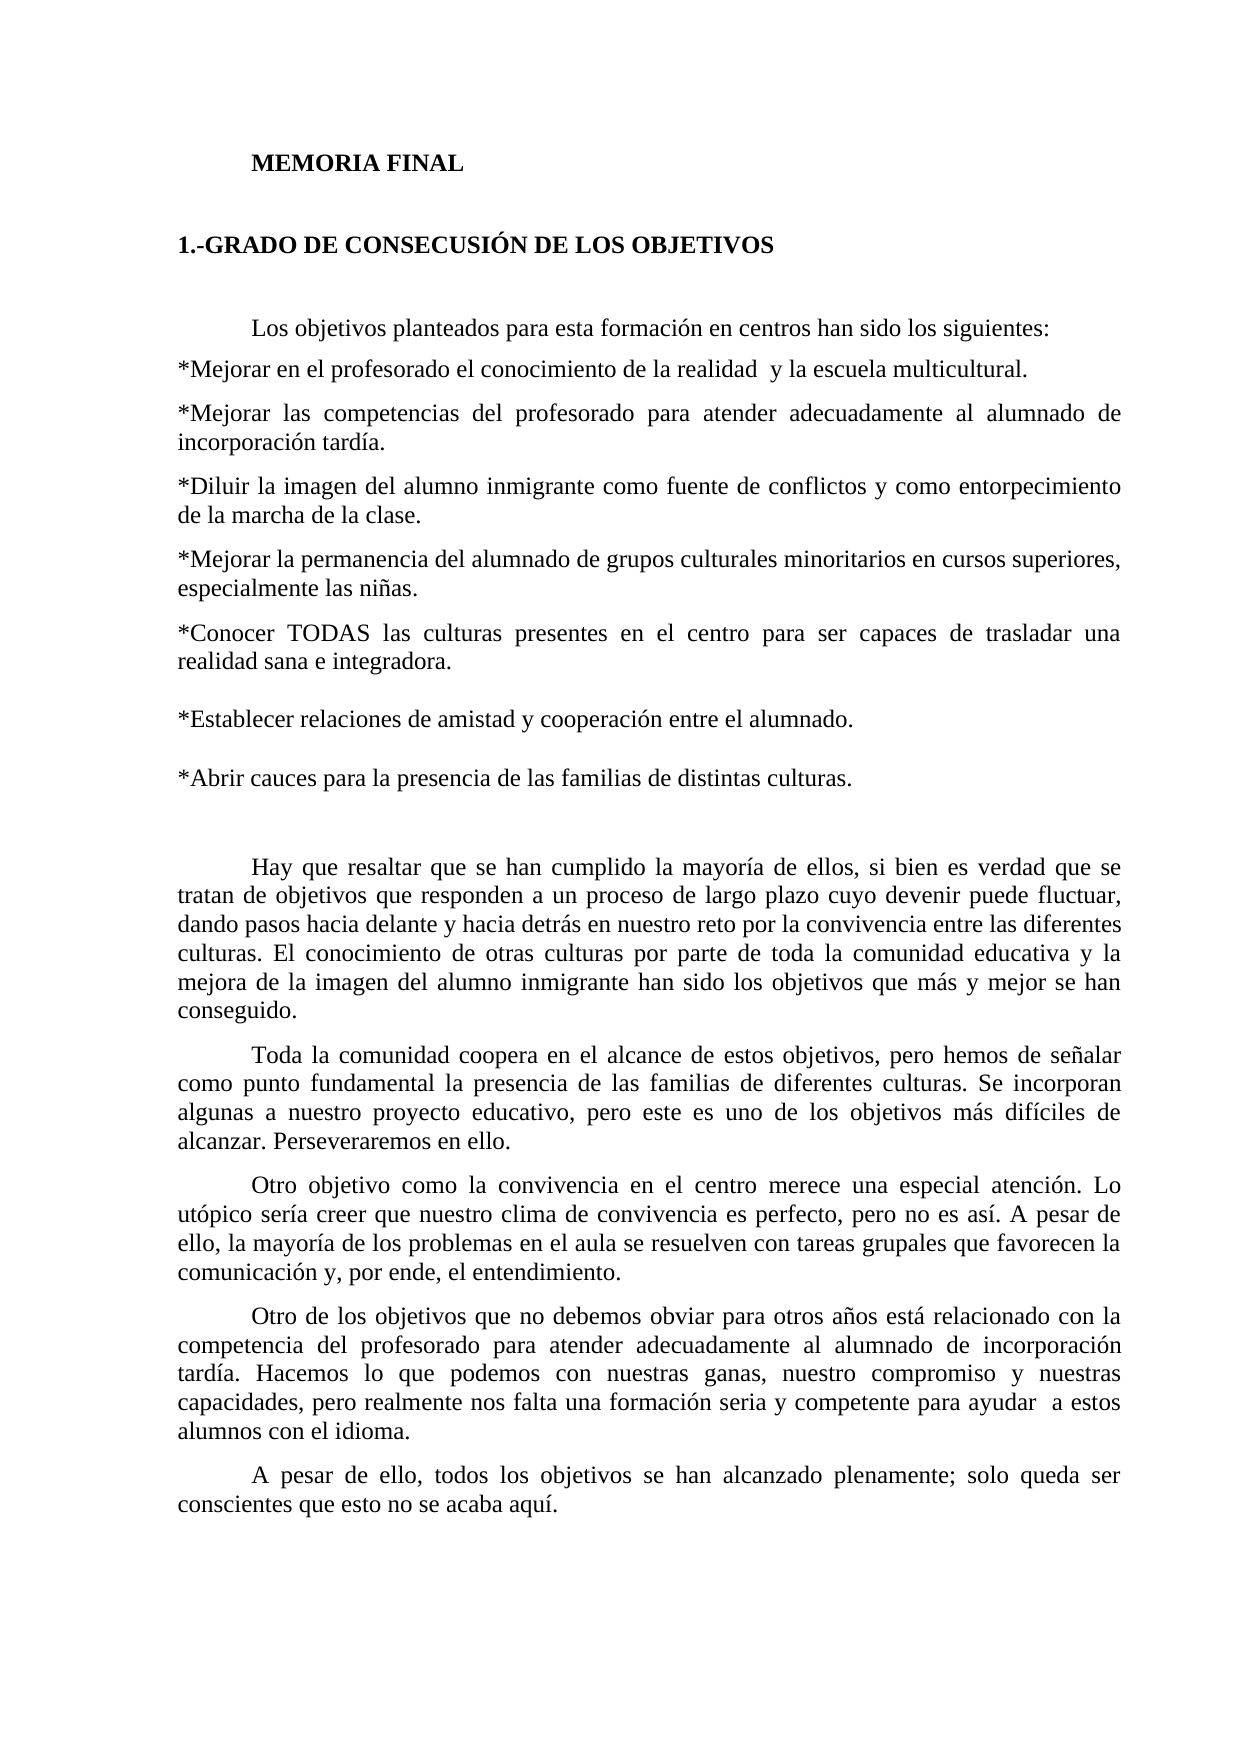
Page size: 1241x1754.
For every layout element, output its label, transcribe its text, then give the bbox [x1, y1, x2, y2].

text *Abrir cauces para la presencia de las familias de distintas culturas. [177, 763, 1122, 792]
text Los objetivos planteados para esta formación en centros han sido los siguientes: [177, 313, 1063, 341]
text *Mejorar en el profesorado el conocimiento de la realidad y la escuela multicultural. [177, 354, 1122, 383]
text *Mejorar las competencias del profesorado para atender adecuadamente al alumnado de incorporación tardía. [177, 398, 1122, 456]
text Hay que resaltar que se han cumplido la mayoría de ellos, si bien es verdad que se tratan de objetivos que responden a un proceso de largo plazo cuyo devenir puede fluctuar, dando pasos hacia delante y hacia detrás en nuestro reto por la convivencia entre las diferentes culturas. El conocimiento de otras culturas por parte de toda la comunidad educativa y la mejora de la imagen del alumno inmigrante han sido los objetivos que más y mejor se han conseguido. [177, 852, 1122, 1024]
text Otro objetivo como la convivencia en el centro merece una especial atención. Lo utópico sería creer que nuestro clima de convivencia es perfecto, pero no es así. A pesar de ello, la mayoría de los problemas en el aula se resuelven con tareas grupales que favorecen la comunicación y, por ende, el entendimiento. [177, 1170, 1122, 1285]
text *Conocer TODAS las culturas presentes en el centro para ser capaces de trasladar una realidad sana e integradora. [177, 618, 1122, 675]
text A pesar de ello, todos los objetivos se han alcanzado plenamente; solo queda ser conscientes que esto no se acaba aquí. [177, 1460, 1122, 1518]
text Otro de los objetivos que no debemos obviar para otros años está relacionado con la competencia del profesorado para atender adecuadamente al alumnado de incorporación tardía. Hacemos lo que podemos con nuestras ganas, nuestro compromiso y nuestras capacidades, pero realmente nos falta una formación seria y competente para ayudar a estos alumnos con el idioma. [177, 1301, 1122, 1445]
text *Diluir la imagen del alumno inmigrante como fuente de conflictos y como entorpecimiento de la marcha de la clase. [177, 471, 1122, 529]
text MEMORIA FINAL [177, 148, 1063, 176]
text 1.-GRADO DE CONSECUSIÓN DE LOS OBJETIVOS [177, 230, 1063, 259]
text *Establecer relaciones de amistad y cooperación entre el alumnado. [177, 704, 1122, 733]
text *Mejorar la permanencia del alumnado de grupos culturales minoritarios en cursos superiores, especialmente las niñas. [177, 544, 1122, 602]
text Toda la comunidad coopera en el alcance de estos objetivos, pero hemos de señalar como punto fundamental la presencia de las familias de diferentes culturas. Se incorporan algunas a nuestro proyecto educativo, pero este es uno de los objetivos más difíciles de alcanzar. Perseveraremos en ello. [177, 1040, 1122, 1155]
